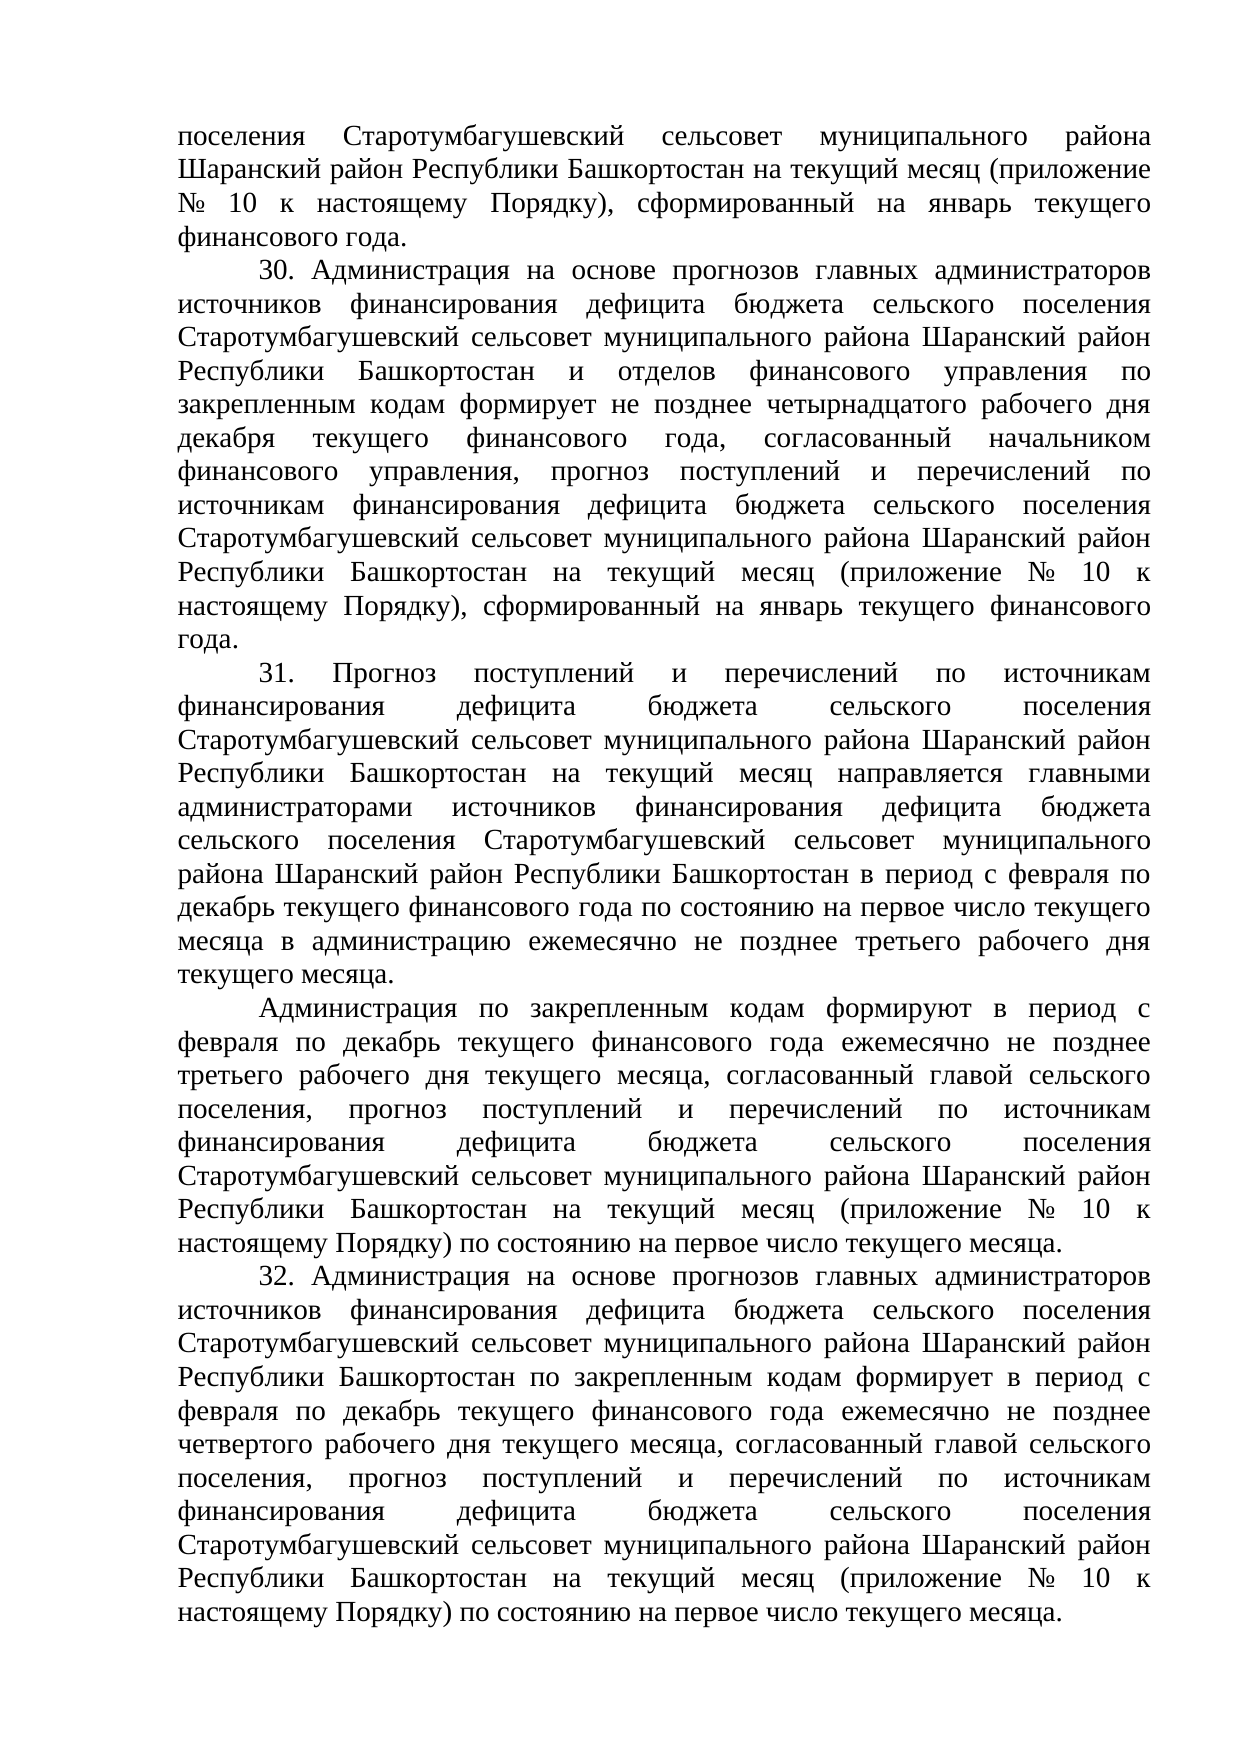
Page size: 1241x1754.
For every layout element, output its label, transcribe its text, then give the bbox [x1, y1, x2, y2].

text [177, 118, 1152, 252]
text Администрация по закрепленным кодам формируют в период с февраля по декабрь текущего финансового года ежемесячно не позднее третьего рабочего дня текущего месяца, согласованный главой сельского поселения, прогноз поступлений и перечислений по источникам финансирования дефицита бюджета сельского поселения Старотумбагушевский сельсовет муниципального района Шаранский район Республики Башкортостан на текущий месяц (приложение № 10 к настоящему Порядку) по состоянию на первое число текущего месяца. [177, 990, 1152, 1258]
text 31. Прогноз поступлений и перечислений по источникам финансирования дефицита бюджета сельского поселения Старотумбагушевский сельсовет муниципального района Шаранский район Республики Башкортостан на текущий месяц направляется главными администраторами источников финансирования дефицита бюджета сельского поселения Старотумбагушевский сельсовет муниципального района Шаранский район Республики Башкортостан в период с февраля по декабрь текущего финансового года по состоянию на первое число текущего месяца в администрацию ежемесячно не позднее третьего рабочего дня текущего месяца. [177, 655, 1152, 990]
text 32. Администрация на основе прогнозов главных администраторов источников финансирования дефицита бюджета сельского поселения Старотумбагушевский сельсовет муниципального района Шаранский район Республики Башкортостан по закрепленным кодам формирует в период с февраля по декабрь текущего финансового года ежемесячно не позднее четвертого рабочего дня текущего месяца, согласованный главой сельского поселения, прогноз поступлений и перечислений по источникам финансирования дефицита бюджета сельского поселения Старотумбагушевский сельсовет муниципального района Шаранский район Республики Башкортостан на текущий месяц (приложение № 10 к настоящему Порядку) по состоянию на первое число текущего месяца. [177, 1258, 1152, 1627]
text 30. Администрация на основе прогнозов главных администраторов источников финансирования дефицита бюджета сельского поселения Старотумбагушевский сельсовет муниципального района Шаранский район Республики Башкортостан и отделов финансового управления по закрепленным кодам формирует не позднее четырнадцатого рабочего дня декабря текущего финансового года, согласованный начальником финансового управления, прогноз поступлений и перечислений по источникам финансирования дефицита бюджета сельского поселения Старотумбагушевский сельсовет муниципального района Шаранский район Республики Башкортостан на текущий месяц (приложение № 10 к настоящему Порядку), сформированный на январь текущего финансового года. [177, 252, 1152, 655]
